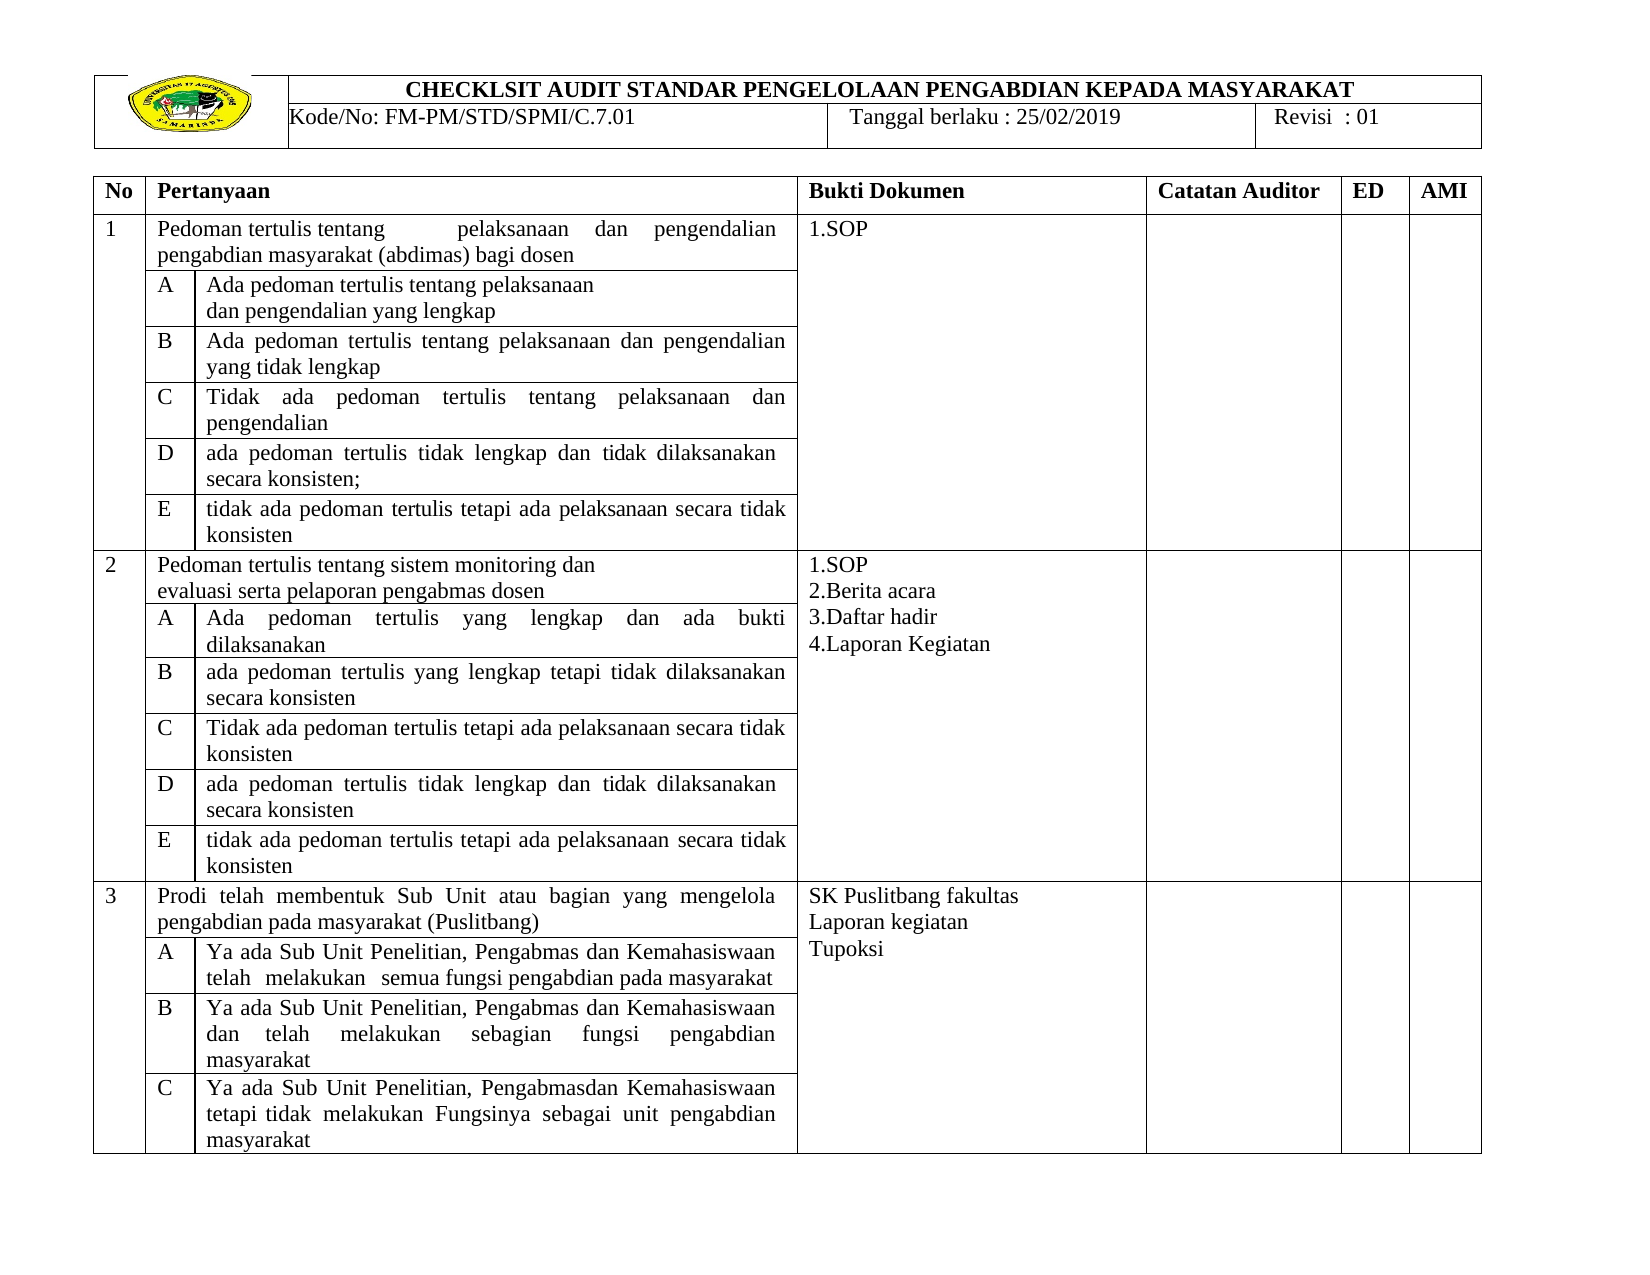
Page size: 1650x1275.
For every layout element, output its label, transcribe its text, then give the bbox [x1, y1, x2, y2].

table_cell B [146, 658, 194, 713]
table_cell B [146, 327, 194, 382]
table_cell tidak ada pedoman tertulis tetapi ada pelaksanaan secara tidak konsisten [196, 495, 797, 549]
table_cell [1342, 551, 1409, 881]
table_cell ada pedoman tertulis yang lengkap tetapi tidak dilaksanakan secara konsisten [196, 658, 797, 713]
table_cell [1342, 882, 1409, 1153]
table_cell D [146, 439, 194, 494]
table_cell tidak ada pedoman tertulis tetapi ada pelaksanaan secara tidak konsisten [196, 826, 797, 881]
table_cell Ya ada Sub Unit Penelitian, Pengabmas dan Kemahasiswaan telah melakukan semua fungsi pengabdian pada masyarakat [196, 938, 797, 993]
table_cell Ada pedoman tertulis tentang pelaksanaan dan pengendalian yang lengkap [196, 271, 797, 326]
table_cell [1147, 551, 1341, 881]
table_cell SK Puslitbang fakultas Laporan kegiatan Tupoksi [798, 882, 1146, 1153]
table_cell B [146, 994, 194, 1073]
table_cell C [146, 714, 194, 769]
table_header Bukti Dokumen [798, 177, 1146, 214]
table_cell Kode/No: FM-PM/STD/SPMI/C.7.01 [289, 104, 827, 148]
table_header AMI [1410, 177, 1481, 214]
table_cell 2 [94, 551, 145, 881]
table_cell 3 [94, 882, 145, 1153]
table_cell Tidak ada pedoman tertulis tentang pelaksanaan dan pengendalian [196, 383, 797, 438]
table_cell Tidak ada pedoman tertulis tetapi ada pelaksanaan secara tidak konsisten [196, 714, 797, 769]
table_cell Revisi : 01 [1256, 104, 1481, 148]
table_cell Prodi telah membentuk Sub Unit atau bagian yang mengelola pengabdian pada masyarakat (Puslitbang) [146, 882, 797, 937]
table_cell E [146, 826, 194, 881]
table_cell 1.SOP 2.Berita acara 3.Daftar hadir 4.Laporan Kegiatan [798, 551, 1146, 881]
table_cell ada pedoman tertulis tidak lengkap dan tidak dilaksanakan secara konsisten [196, 770, 797, 825]
table_cell Pedoman tertulis tentang pelaksanaan dan pengendalian pengabdian masyarakat (abdimas) bagi dosen [146, 215, 797, 270]
table_cell A [146, 938, 194, 993]
table_cell [1410, 551, 1481, 881]
table_cell Pedoman tertulis tentang sistem monitoring dan evaluasi serta pelaporan pengabmas dosen [146, 551, 797, 603]
table_cell Ya ada Sub Unit Penelitian, Pengabmasdan Kemahasiswaan tetapi tidak melakukan Fungsinya sebagai unit pengabdian masyarakat [196, 1074, 797, 1153]
table_cell [1147, 215, 1341, 549]
table_cell [1147, 882, 1341, 1153]
table_header Pertanyaan [146, 177, 797, 214]
table_cell [1410, 215, 1481, 549]
table_header Catatan Auditor [1147, 177, 1341, 214]
table_header [95, 76, 288, 148]
table_header CHECKLSIT AUDIT STANDAR PENGELOLAAN PENGABDIAN KEPADA MASYARAKAT [289, 76, 1481, 102]
table_cell Ya ada Sub Unit Penelitian, Pengabmas dan Kemahasiswaan dan telah melakukan sebagian fungsi pengabdian masyarakat [196, 994, 797, 1073]
table_cell 1 [94, 215, 145, 549]
table_cell D [146, 770, 194, 825]
table_cell Ada pedoman tertulis tentang pelaksanaan dan pengendalian yang tidak lengkap [196, 327, 797, 382]
table_cell A [146, 604, 194, 657]
table_header No [94, 177, 145, 214]
table_cell Tanggal berlaku : 25/02/2019 [828, 104, 1255, 148]
table_cell Ada pedoman tertulis yang lengkap dan ada bukti dilaksanakan [196, 604, 797, 657]
table_cell [1410, 882, 1481, 1153]
table_cell C [146, 383, 194, 438]
table_header ED [1342, 177, 1409, 214]
picture [128, 75, 252, 132]
table_cell ada pedoman tertulis tidak lengkap dan tidak dilaksanakan secara konsisten; [196, 439, 797, 494]
table_cell E [146, 495, 194, 549]
table_cell 1.SOP [798, 215, 1146, 549]
table_cell [1342, 215, 1409, 549]
table_cell C [146, 1074, 194, 1153]
table_cell A [146, 271, 194, 326]
